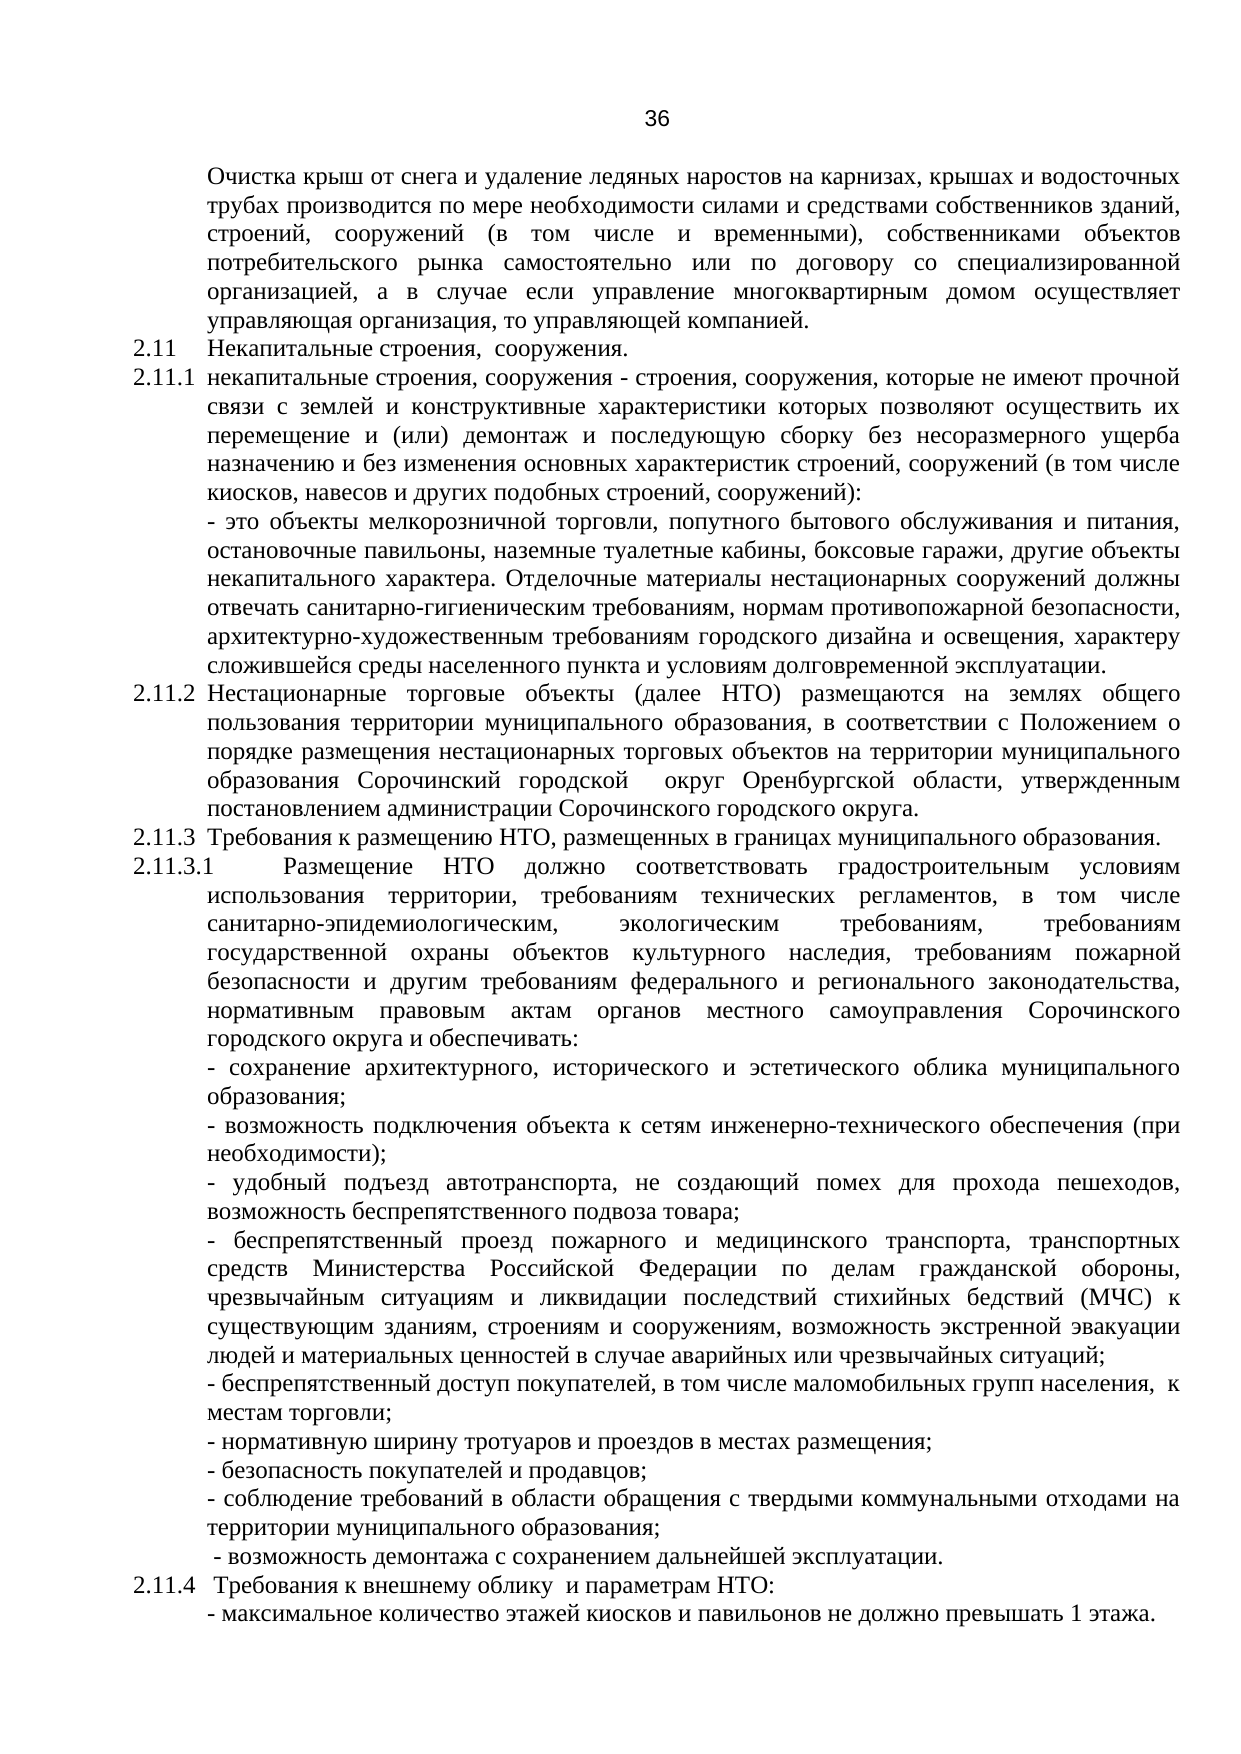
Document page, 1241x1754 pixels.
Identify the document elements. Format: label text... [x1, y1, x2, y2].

list - нормативную ширину тротуаров и проездов в местах размещения; [207, 1426, 1181, 1455]
list - безопасность покупателей и продавцов; [207, 1455, 1181, 1483]
list - сохранение архитектурного, исторического и эстетического облика муниципального образования; [207, 1052, 1181, 1110]
list - беспрепятственный проезд пожарного и медицинского транспорта, транспортных средств Министерства Российской Федерации по делам гражданской обороны, чрезвычайным ситуациям и ликвидации последствий стихийных бедствий (МЧС) к существующим зданиям, строениям и сооружениям, возможность экстренной эвакуации людей и материальных ценностей в случае аварийных или чрезвычайных ситуаций; [207, 1225, 1181, 1368]
list Нестационарные торговые объекты (далее НТО) размещаются на землях общего пользования территории муниципального образования, в соответствии с Положением о порядке размещения нестационарных торговых объектов на территории муниципального образования Сорочинский городской округ Оренбургской области, утвержденным постановлением администрации Сорочинского городского округа. [133, 678, 1181, 822]
list Очистка крыш от снега и удаление ледяных наростов на карнизах, крышах и водосточных трубах производится по мере необходимости силами и средствами собственников зданий, строений, сооружений (в том числе и временными), собственниками объектов потребительского рынка самостоятельно или по договору со специализированной организацией, а в случае если управление многоквартирным домом осуществляет управляющая организация, то управляющей компанией. [207, 161, 1181, 333]
list - возможность демонтажа с сохранением дальнейшей эксплуатации. [207, 1541, 1181, 1570]
list Требования к внешнему облику и параметрам НТО: [133, 1570, 1181, 1598]
list некапитальные строения, сооружения - строения, сооружения, которые не имеют прочной связи с землей и конструктивные характеристики которых позволяют осуществить их перемещение и (или) демонтаж и последующую сборку без несоразмерного ущерба назначению и без изменения основных характеристик строений, сооружений (в том числе киосков, навесов и других подобных строений, сооружений): [133, 362, 1181, 506]
list - беспрепятственный доступ покупателей, в том числе маломобильных групп населения, к местам торговли; [207, 1368, 1181, 1426]
list Некапитальные строения, сооружения. [133, 333, 1181, 362]
list - максимальное количество этажей киосков и павильонов не должно превышать 1 этажа. [207, 1598, 1181, 1627]
list - соблюдение требований в области обращения с твердыми коммунальными отходами на территории муниципального образования; [207, 1483, 1181, 1541]
list Требования к размещению НТО, размещенных в границах муниципального образования. [133, 822, 1181, 851]
list - удобный подъезд автотранспорта, не создающий помех для прохода пешеходов, возможность беспрепятственного подвоза товара; [207, 1167, 1181, 1225]
list - это объекты мелкорозничной торговли, попутного бытового обслуживания и питания, остановочные павильоны, наземные туалетные кабины, боксовые гаражи, другие объекты некапитального характера. Отделочные материалы нестационарных сооружений должны отвечать санитарно-гигиеническим требованиям, нормам противопожарной безопасности, архитектурно-художественным требованиям городского дизайна и освещения, характеру сложившейся среды населенного пункта и условиям долговременной эксплуатации. [207, 506, 1181, 678]
list Размещение НТО должно соответствовать градостроительным условиям использования территории, требованиям технических регламентов, в том числе санитарно-эпидемиологическим, экологическим требованиям, требованиям государственной охраны объектов культурного наследия, требованиям пожарной безопасности и другим требованиям федерального и регионального законодательства, нормативным правовым актам органов местного самоуправления Сорочинского городского округа и обеспечивать: [133, 851, 1181, 1052]
list - возможность подключения объекта к сетям инженерно-технического обеспечения (при необходимости); [207, 1110, 1181, 1167]
